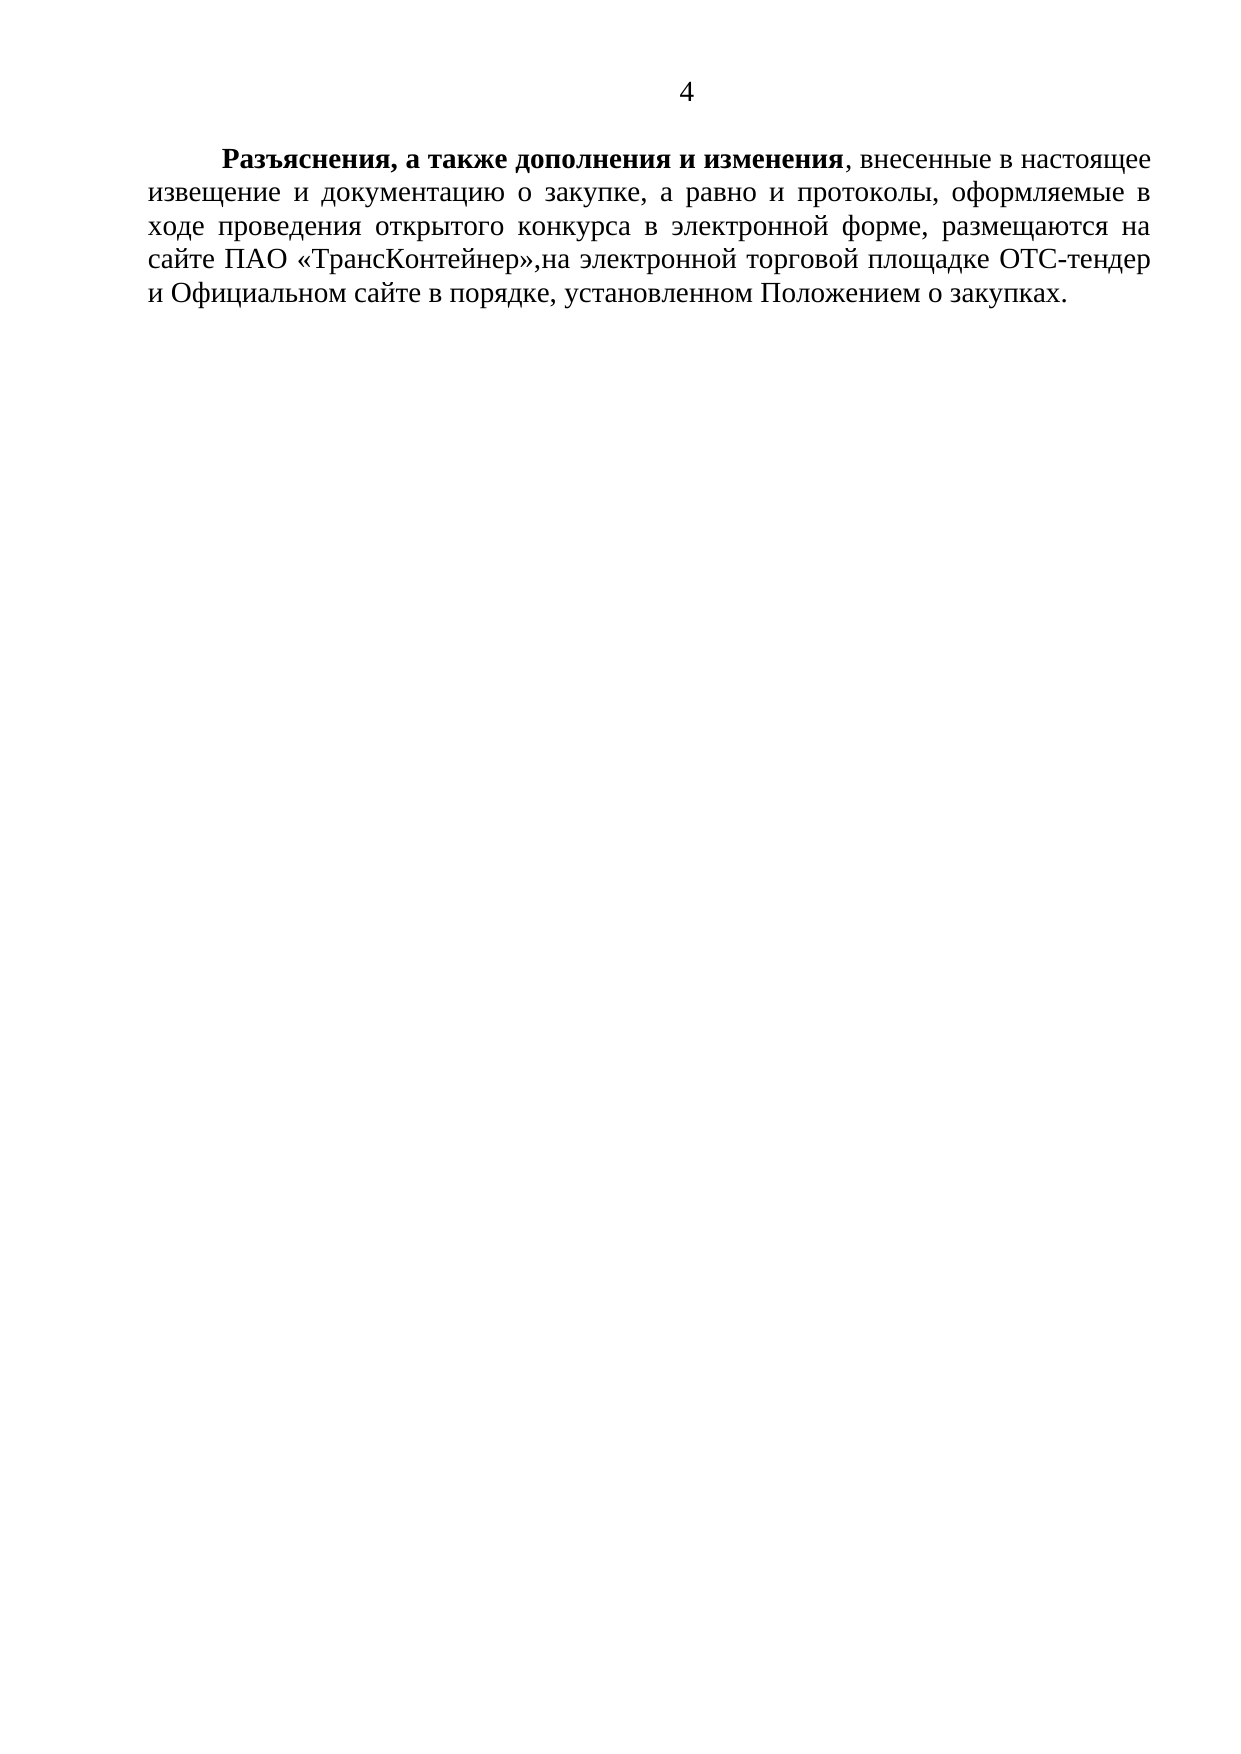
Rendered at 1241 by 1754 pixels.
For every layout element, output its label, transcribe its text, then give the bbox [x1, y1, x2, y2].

text Разъяснения, а также дополнения и изменения, внесенные в настоящее извещение и документацию о закупке, а равно и протоколы, оформляемые в ходе проведения открытого конкурса в электронной форме, размещаются на сайте ПАО «ТрансКонтейнер»,на электронной торговой площадке ОТС-тендер и Официальном сайте в порядке, установленном Положением о закупках. [148, 141, 1152, 309]
